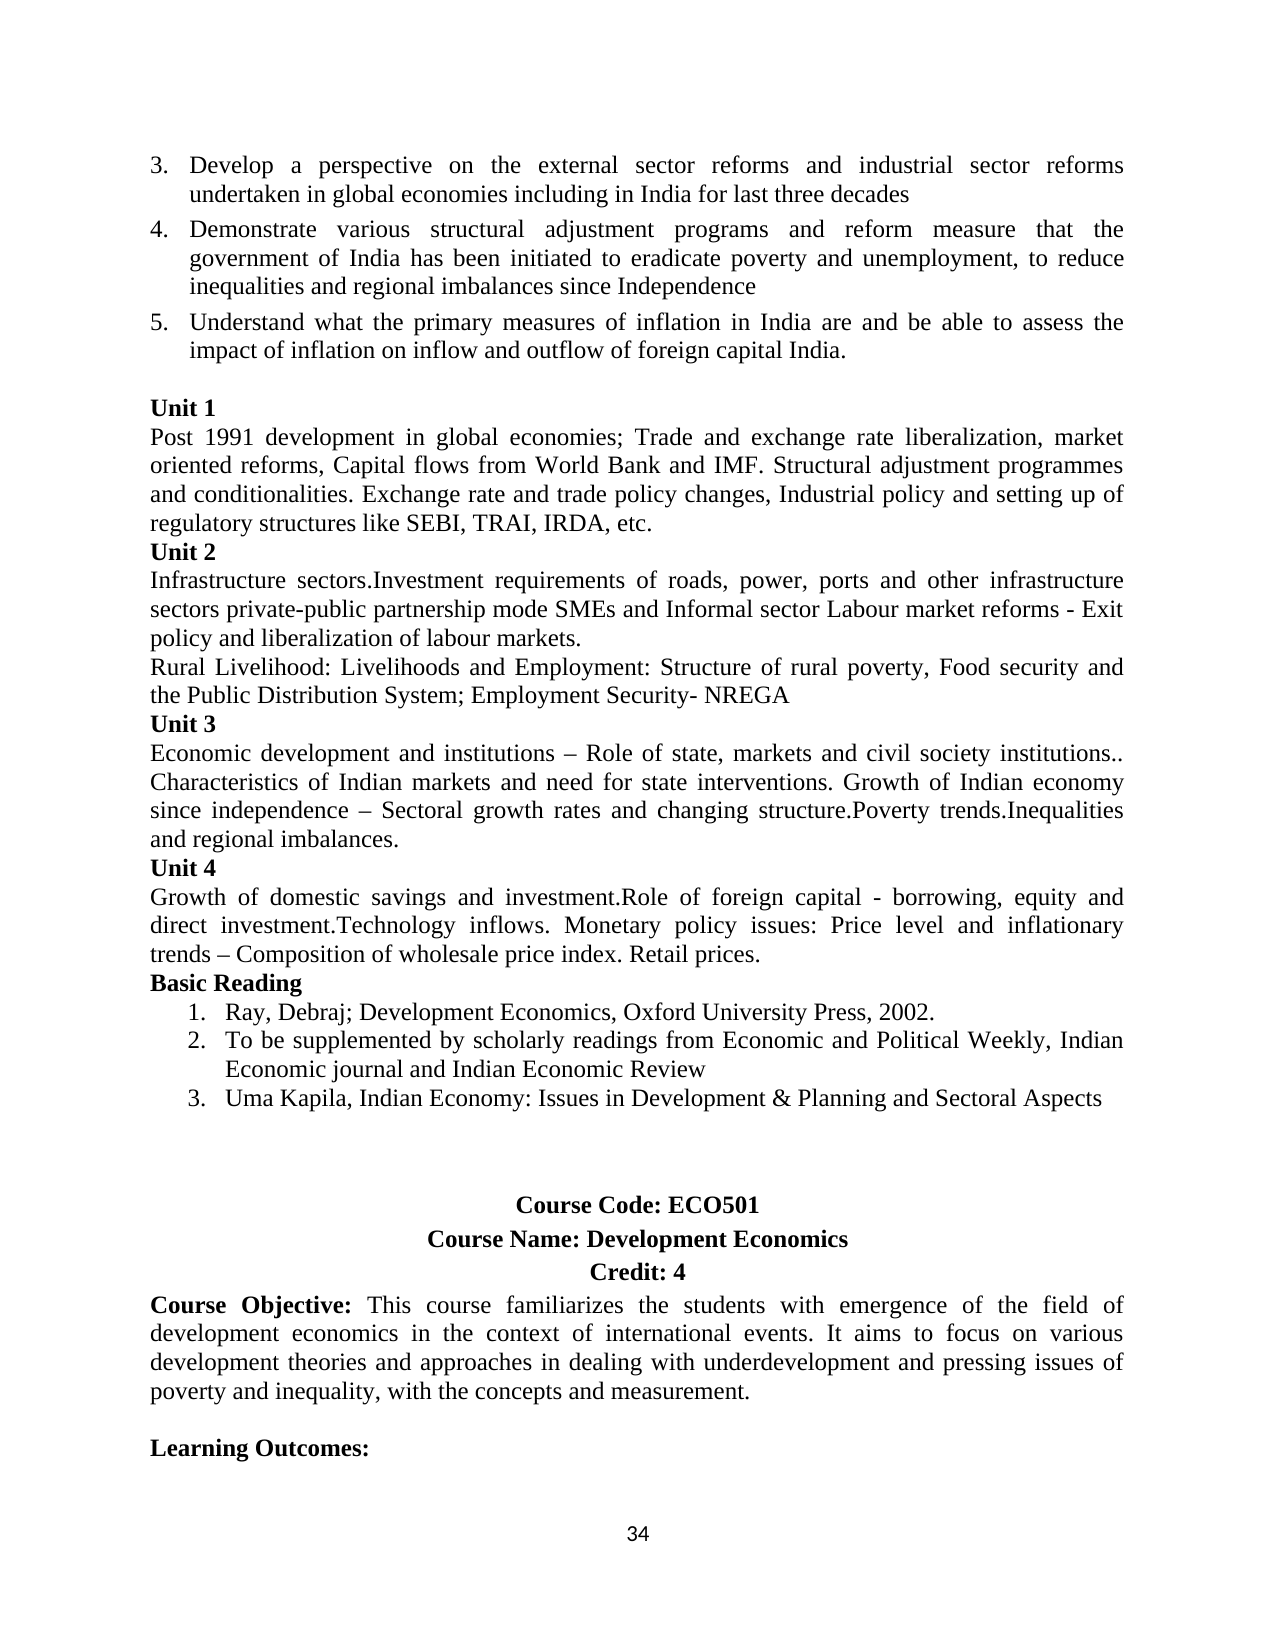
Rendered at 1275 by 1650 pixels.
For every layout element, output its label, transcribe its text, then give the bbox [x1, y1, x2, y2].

text Course Code: ECO501 [150, 1191, 1125, 1219]
list Ray, Debraj; Development Economics, Oxford University Press, 2002. [187, 997, 1125, 1025]
text Course Name: Development Economics [150, 1224, 1125, 1252]
list To be supplemented by scholarly readings from Economic and Political Weekly, Indian Economic journal and Indian Economic Review [187, 1025, 1125, 1083]
text Course Objective: This course familiarizes the students with emergence of the field of development economics in the context of international events. It aims to focus on various development theories and approaches in dealing with underdevelopment and pressing issues of poverty and inequality, with the concepts and measurement. [150, 1290, 1125, 1405]
text Unit 2 [150, 537, 1125, 565]
list Develop a perspective on the external sector reforms and industrial sector reforms undertaken in global economies including in India for last three decades [150, 150, 1125, 207]
text Credit: 4 [150, 1257, 1125, 1285]
list Uma Kapila, Indian Economy: Issues in Development & Planning and Sectoral Aspects [187, 1083, 1125, 1112]
text Basic Reading [150, 968, 1125, 997]
text Learning Outcomes: [150, 1433, 1125, 1462]
text Growth of domestic savings and investment.Role of foreign capital - borrowing, equity and direct investment.Technology inflows. Monetary policy issues: Price level and inflationary trends – Composition of wholesale price index. Retail prices. [150, 882, 1125, 968]
text Economic development and institutions – Role of state, markets and civil society institutions.. Characteristics of Indian markets and need for state interventions. Growth of Indian economy since independence – Sectoral growth rates and changing structure.Poverty trends.Inequalities and regional imbalances. [150, 738, 1125, 853]
list Demonstrate various structural adjustment programs and reform measure that the government of India has been initiated to eradicate poverty and unemployment, to reduce inequalities and regional imbalances since Independence [150, 214, 1125, 300]
text Infrastructure sectors.Investment requirements of roads, power, ports and other infrastructure sectors private-public partnership mode SMEs and Informal sector Labour market reforms - Exit policy and liberalization of labour markets. [150, 565, 1125, 652]
text Unit 3 [150, 709, 1125, 738]
text Post 1991 development in global economies; Trade and exchange rate liberalization, market oriented reforms, Capital flows from World Bank and IMF. Structural adjustment programmes and conditionalities. Exchange rate and trade policy changes, Industrial policy and setting up of regulatory structures like SEBI, TRAI, IRDA, etc. [150, 422, 1125, 537]
text Unit 4 [150, 853, 1125, 882]
text Rural Livelihood: Livelihoods and Employment: Structure of rural poverty, Food security and the Public Distribution System; Employment Security- NREGA [150, 652, 1125, 709]
list Understand what the primary measures of inflation in India are and be able to assess the impact of inflation on inflow and outflow of foreign capital India. [150, 307, 1125, 364]
text Unit 1 [150, 393, 1125, 422]
